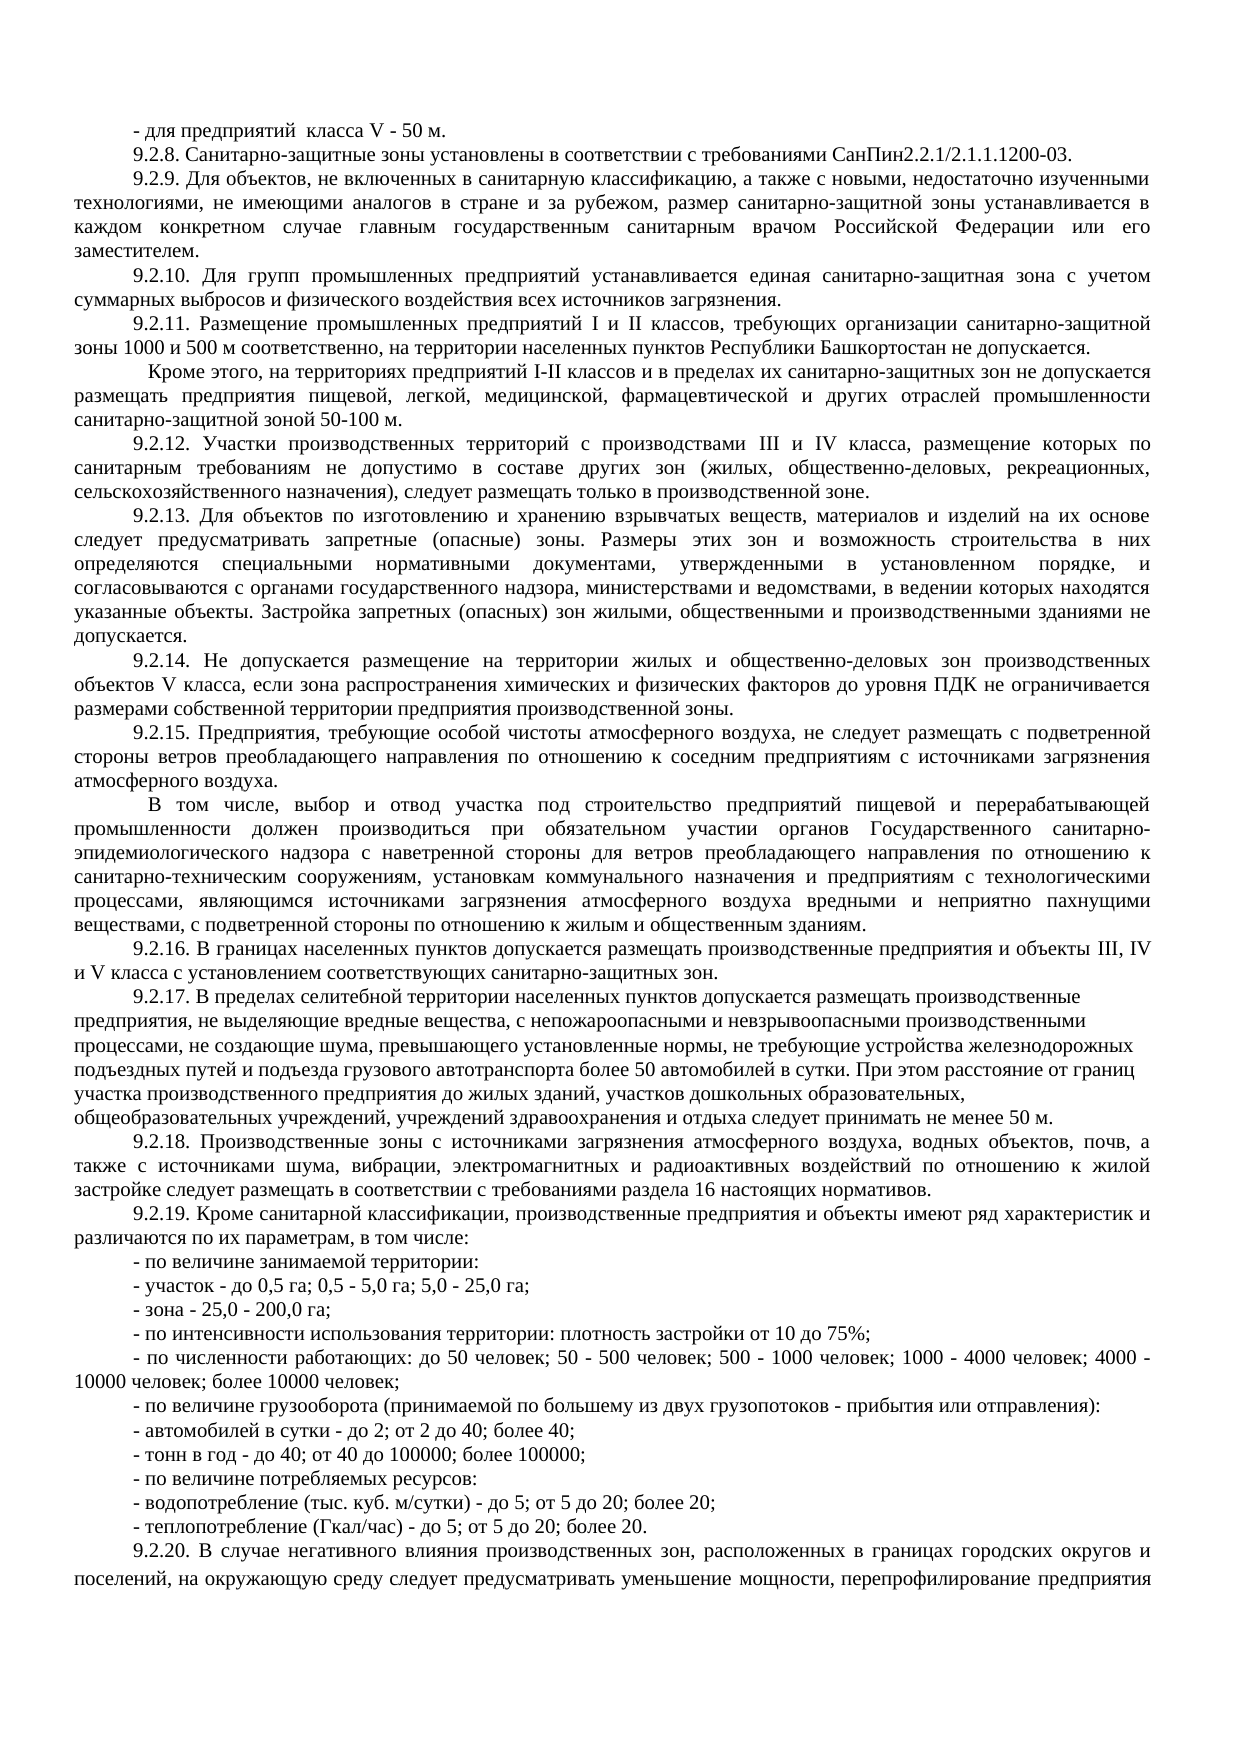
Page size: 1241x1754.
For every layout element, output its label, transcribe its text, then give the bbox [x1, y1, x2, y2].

text - тонн в год - до 40; от 40 до 100000; более 100000; [74, 1442, 1152, 1466]
text 9.2.18. Производственные зоны с источниками загрязнения атмосферного воздуха, водных объектов, почв, а также с источниками шума, вибрации, электромагнитных и радиоактивных воздействий по отношению к жилой застройке следует размещать в соответствии с требованиями раздела 16 настоящих нормативов. [74, 1129, 1152, 1201]
text - автомобилей в сутки - до 2; от 2 до 40; более 40; [74, 1417, 1152, 1442]
text 9.2.15. Предприятия, требующие особой чистоты атмосферного воздуха, не следует размещать с подветренной стороны ветров преобладающего направления по отношению к соседним предприятиям с источниками загрязнения атмосферного воздуха. [74, 720, 1152, 792]
text 9.2.17. В пределах селитебной территории населенных пунктов допускается размещать производственные предприятия, не выделяющие вредные вещества, с непожароопасными и невзрывоопасными производственными процессами, не создающие шума, превышающего установленные нормы, не требующие устройства железнодорожных подъездных путей и подъезда грузового автотранспорта более 50 автомобилей в сутки. При этом расстояние от границ участка производственного предприятия до жилых зданий, участков дошкольных образовательных, общеобразовательных учреждений, учреждений здравоохранения и отдыха следует принимать не менее . [74, 984, 1152, 1129]
text 9.2.13. Для объектов по изготовлению и хранению взрывчатых веществ, материалов и изделий на их основе следует предусматривать запретные (опасные) зоны. Размеры этих зон и возможность строительства в них определяются специальными нормативными документами, утвержденными в установленном порядке, и согласовываются с органами государственного надзора, министерствами и ведомствами, в ведении которых находятся указанные объекты. Застройка запретных (опасных) зон жилыми, общественными и производственными зданиями не допускается. [74, 503, 1152, 647]
text В том числе, выбор и отвод участка под строительство предприятий пищевой и перерабатывающей промышленности должен производиться при обязательном участии органов Государственного санитарно-эпидемиологического надзора с наветренной стороны для ветров преобладающего направления по отношению к санитарно-техническим сооружениям, установкам коммунального назначения и предприятиям с технологическими процессами, являющимся источниками загрязнения атмосферного воздуха вредными и неприятно пахнущими веществами, с подветренной стороны по отношению к жилым и общественным зданиям. [74, 792, 1152, 936]
text - по величине потребляемых ресурсов: [74, 1466, 1152, 1490]
text 9.2.19. Кроме санитарной классификации, производственные предприятия и объекты имеют ряд характеристик и различаются по их параметрам, в том числе: [74, 1201, 1152, 1249]
text 9.2.10. Для групп промышленных предприятий устанавливается единая санитарно-защитная зона с учетом суммарных выбросов и физического воздействия всех источников загрязнения. [74, 262, 1152, 311]
text - по интенсивности использования территории: плотность застройки от 10 до 75%; [74, 1321, 1152, 1345]
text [74, 1538, 1152, 1591]
text - по величине грузооборота (принимаемой по большему из двух грузопотоков - прибытия или отправления): [74, 1393, 1152, 1417]
text - по величине занимаемой территории: [74, 1249, 1152, 1273]
text - теплопотребление (Гкал/час) - до 5; от 5 до 20; более 20. [74, 1514, 1152, 1538]
text - участок - до ; 0,5 - ; 5,0 - ; [74, 1273, 1152, 1297]
text 9.2.8. Санитарно-защитные зоны установлены в соответствии с требованиями СанПин2.2.1/2.1.1.1200-03. [74, 142, 1152, 166]
text 9.2.14. Не допускается размещение на территории жилых и общественно-деловых зон производственных объектов V класса, если зона распространения химических и физических факторов до уровня ПДК не ограничивается размерами собственной территории предприятия производственной зоны. [74, 647, 1152, 720]
text 9.2.12. Участки производственных территорий с производствами III и IV класса, размещение которых по санитарным требованиям не допустимо в составе других зон (жилых, общественно-деловых, рекреационных, сельскохозяйственного назначения), следует размещать только в производственной зоне. [74, 431, 1152, 503]
text 9.2.16. В границах населенных пунктов допускается размещать производственные предприятия и объекты III, IV и V класса с установлением соответствующих санитарно-защитных зон. [74, 936, 1152, 984]
text - по численности работающих: до 50 человек; 50 - 500 человек; 500 - 1000 человек; 1000 - 4000 человек; 4000 - 10000 человек; более 10000 человек; [74, 1345, 1152, 1393]
text Кроме этого, на территориях предприятий I-II классов и в пределах их санитарно-защитных зон не допускается размещать предприятия пищевой, легкой, медицинской, фармацевтической и других отраслей промышленности санитарно-защитной зоной 50-. [74, 359, 1152, 431]
text - водопотребление (тыс. куб. м/сутки) - до 5; от 5 до 20; более 20; [74, 1490, 1152, 1514]
text - зона - 25,0 - ; [74, 1297, 1152, 1321]
text 9.2.11. Размещение промышленных предприятий I и II классов, требующих организации санитарно-защитной зоны 1000 и соответственно, на территории населенных пунктов Республики Башкортостан не допускается. [74, 311, 1152, 359]
text 9.2.9. Для объектов, не включенных в санитарную классификацию, а также с новыми, недостаточно изученными технологиями, не имеющими аналогов в стране и за рубежом, размер санитарно-защитной зоны устанавливается в каждом конкретном случае главным государственным санитарным врачом Российской Федерации или его заместителем. [74, 166, 1152, 262]
text - для предприятий класса V - . [74, 118, 1152, 142]
